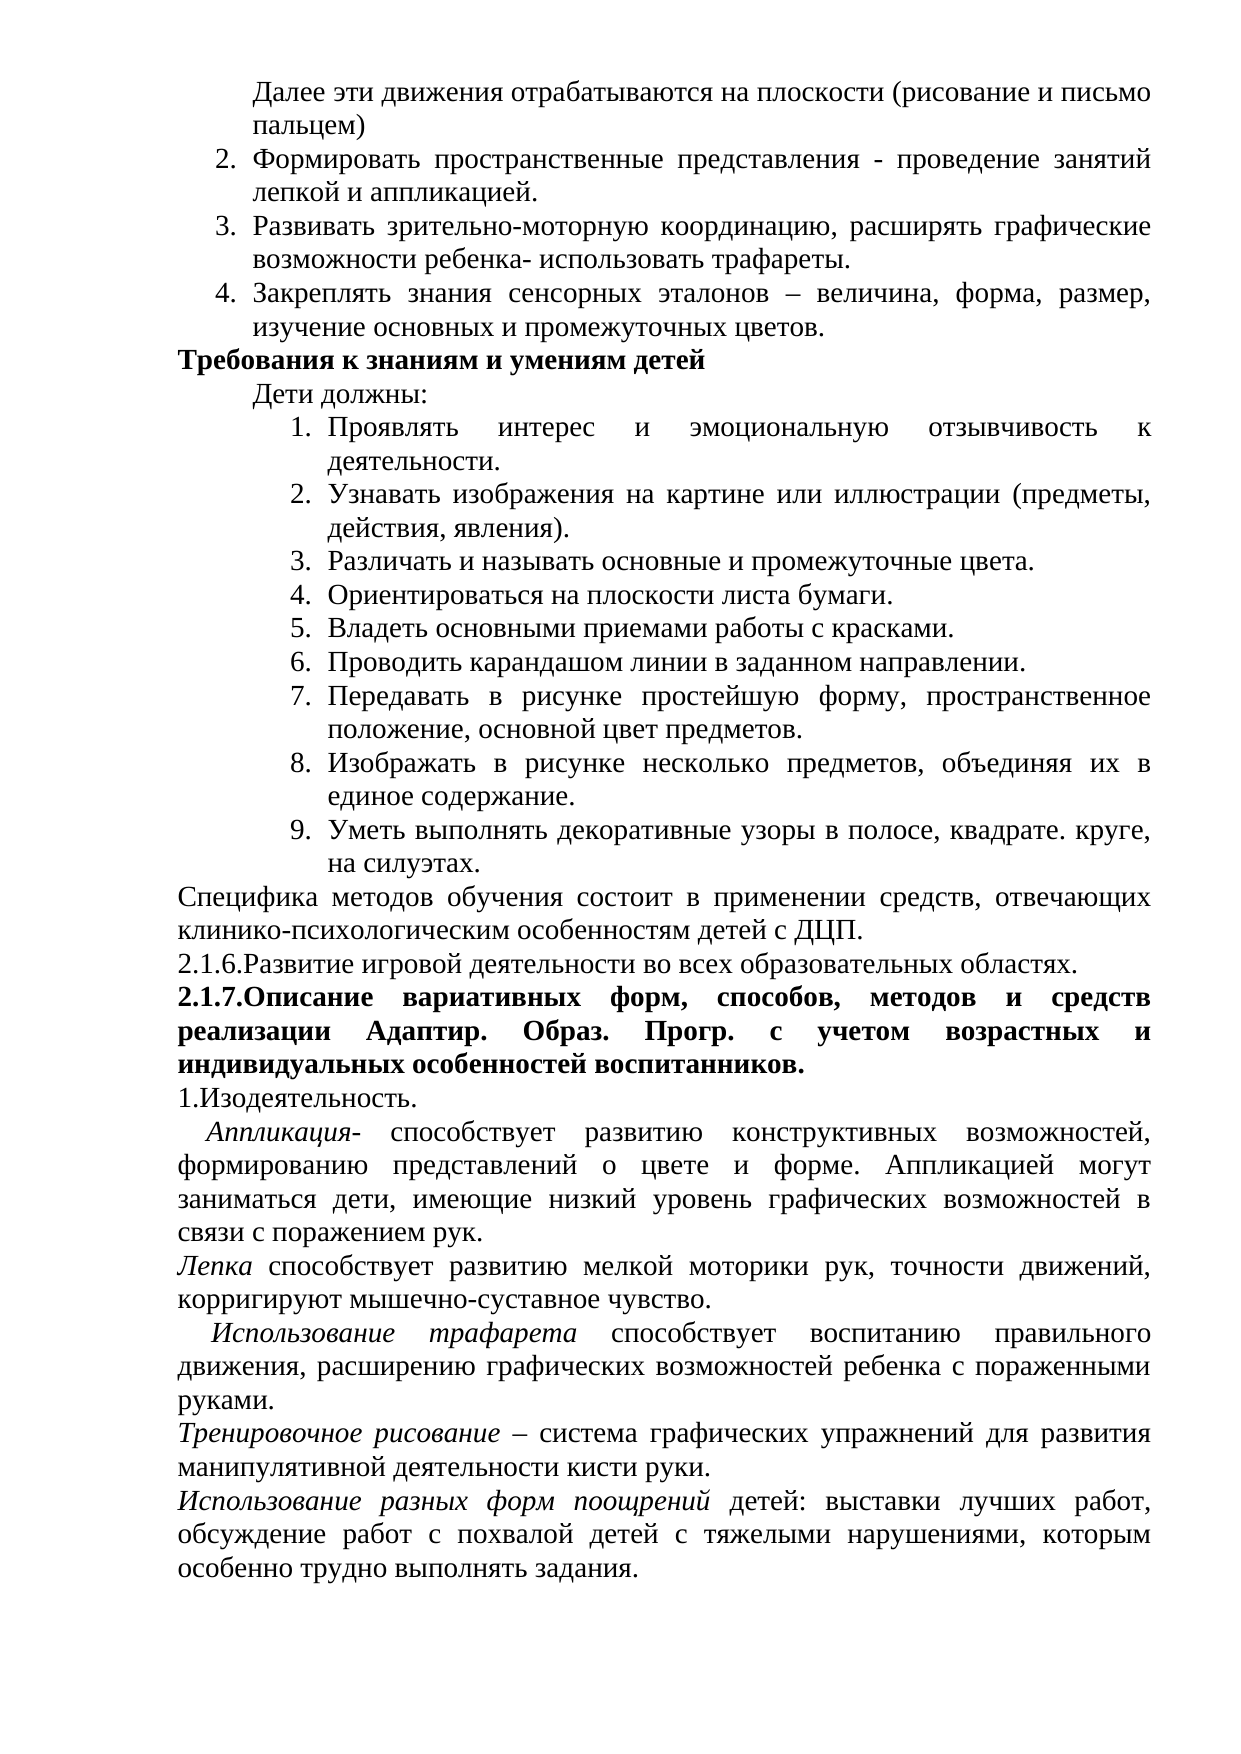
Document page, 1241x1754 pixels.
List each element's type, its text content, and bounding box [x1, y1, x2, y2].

text 2.1.6.Развитие игровой деятельности во всех образовательных областях. [177, 946, 1152, 979]
text Специфика методов обучения состоит в применении средств, отвечающих клинико-психологическим особенностям детей с ДЦП. [177, 879, 1152, 946]
text Использование разных форм поощрений детей: выставки лучших работ, обсуждение работ с похвалой детей с тяжелыми нарушениями, которым особенно трудно выполнять задания. [177, 1483, 1152, 1583]
text Аппликация- способствует развитию конструктивных возможностей, формированию представлений о цвете и форме. Аппликацией могут заниматься дети, имеющие низкий уровень графических возможностей в связи с поражением рук. [177, 1114, 1152, 1248]
list Проводить карандашом линии в заданном направлении. [290, 644, 1152, 678]
list Владеть основными приемами работы с красками. [290, 611, 1152, 644]
text Требования к знаниям и умениям детей [177, 342, 1152, 376]
list Далее эти движения отрабатываются на плоскости (рисование и письмо пальцем) [252, 74, 1152, 141]
list Развивать зрительно-моторную координацию, расширять графические возможности ребенка- использовать трафареты. [215, 208, 1152, 275]
list Различать и называть основные и промежуточные цвета. [290, 543, 1152, 577]
text Тренировочное рисование – система графических упражнений для развития манипулятивной деятельности кисти руки. [177, 1416, 1152, 1483]
list Проявлять интерес и эмоциональную отзывчивость к деятельности. [290, 409, 1152, 476]
text Лепка способствует развитию мелкой моторики рук, точности движений, корригируют мышечно-суставное чувство. [177, 1248, 1152, 1315]
list Ориентироваться на плоскости листа бумаги. [290, 577, 1152, 611]
list Дети должны: [252, 376, 1152, 409]
list Передавать в рисунке простейшую форму, пространственное положение, основной цвет предметов. [290, 678, 1152, 745]
text Использование трафарета способствует воспитанию правильного движения, расширению графических возможностей ребенка с пораженными руками. [177, 1315, 1152, 1416]
list Узнавать изображения на картине или иллюстрации (предметы, действия, явления). [290, 476, 1152, 543]
text 1.Изодеятельность. [177, 1080, 1152, 1114]
list Уметь выполнять декоративные узоры в полосе, квадрате. круге, на силуэтах. [290, 812, 1152, 879]
list Закреплять знания сенсорных эталонов – величина, форма, размер, изучение основных и промежуточных цветов. [215, 275, 1152, 342]
list Формировать пространственные представления - проведение занятий лепкой и аппликацией. [215, 141, 1152, 208]
text 2.1.7.Описание вариативных форм, способов, методов и средств реализации Адаптир. Образ. Прогр. с учетом возрастных и индивидуальных особенностей воспитанников. [177, 979, 1152, 1080]
list Изображать в рисунке несколько предметов, объединяя их в единое содержание. [290, 745, 1152, 812]
